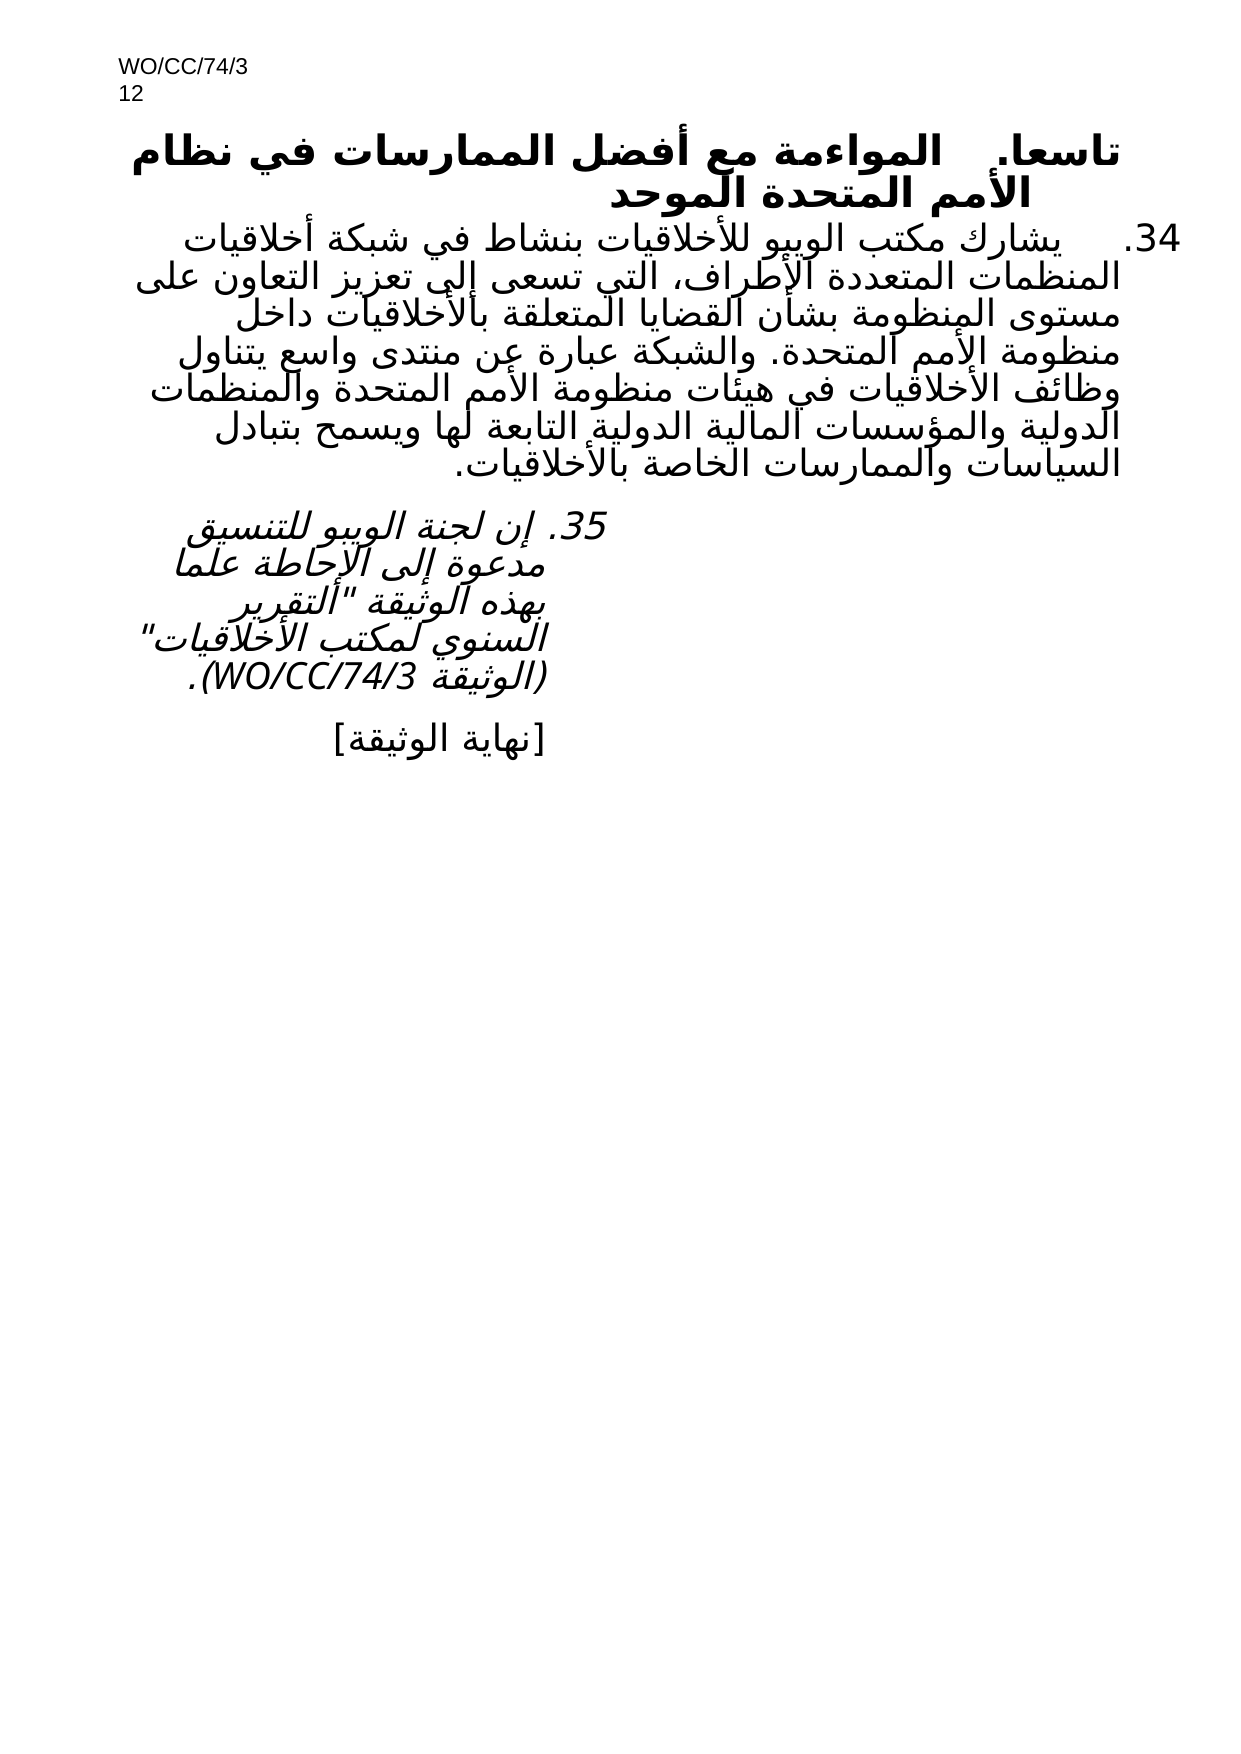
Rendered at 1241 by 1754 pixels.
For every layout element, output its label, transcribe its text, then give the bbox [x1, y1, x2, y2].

subtitle تاسعا. المواءمة مع أفضل الممارسات في نظام الأمم المتحدة الموحد [118, 132, 1122, 216]
text [نهاية الوثيقة] [417, 722, 509, 759]
text يشارك مكتب الويبو للأخلاقيات بنشاط في شبكة أخلاقيات المنظمات المتعددة الأطراف، التي تسعى إلى تعزيز التعاون على مستوى المنظومة بشأن القضايا المتعلقة بالأخلاقيات داخل منظومة الأمم المتحدة. والشبكة عبارة عن منتدى واسع يتناول وظائف الأخلاقيات في هيئات منظومة الأمم المتحدة والمنظمات الدولية والمؤسسات المالية الدولية التابعة لها ويسمح بتبادل السياسات والممارسات الخاصة بالأخلاقيات. [118, 222, 1122, 484]
text إن لجنة الويبو للتنسيق مدعوة إلى الإحاطة علما بهذه الوثيقة "التقرير السنوي لمكتب الأخلاقيات" (الوثيقة WO/CC/74/3). [118, 509, 546, 697]
text [نهاية الوثيقة] [118, 722, 432, 759]
text [نهاية الوثيقة] [498, 722, 546, 759]
